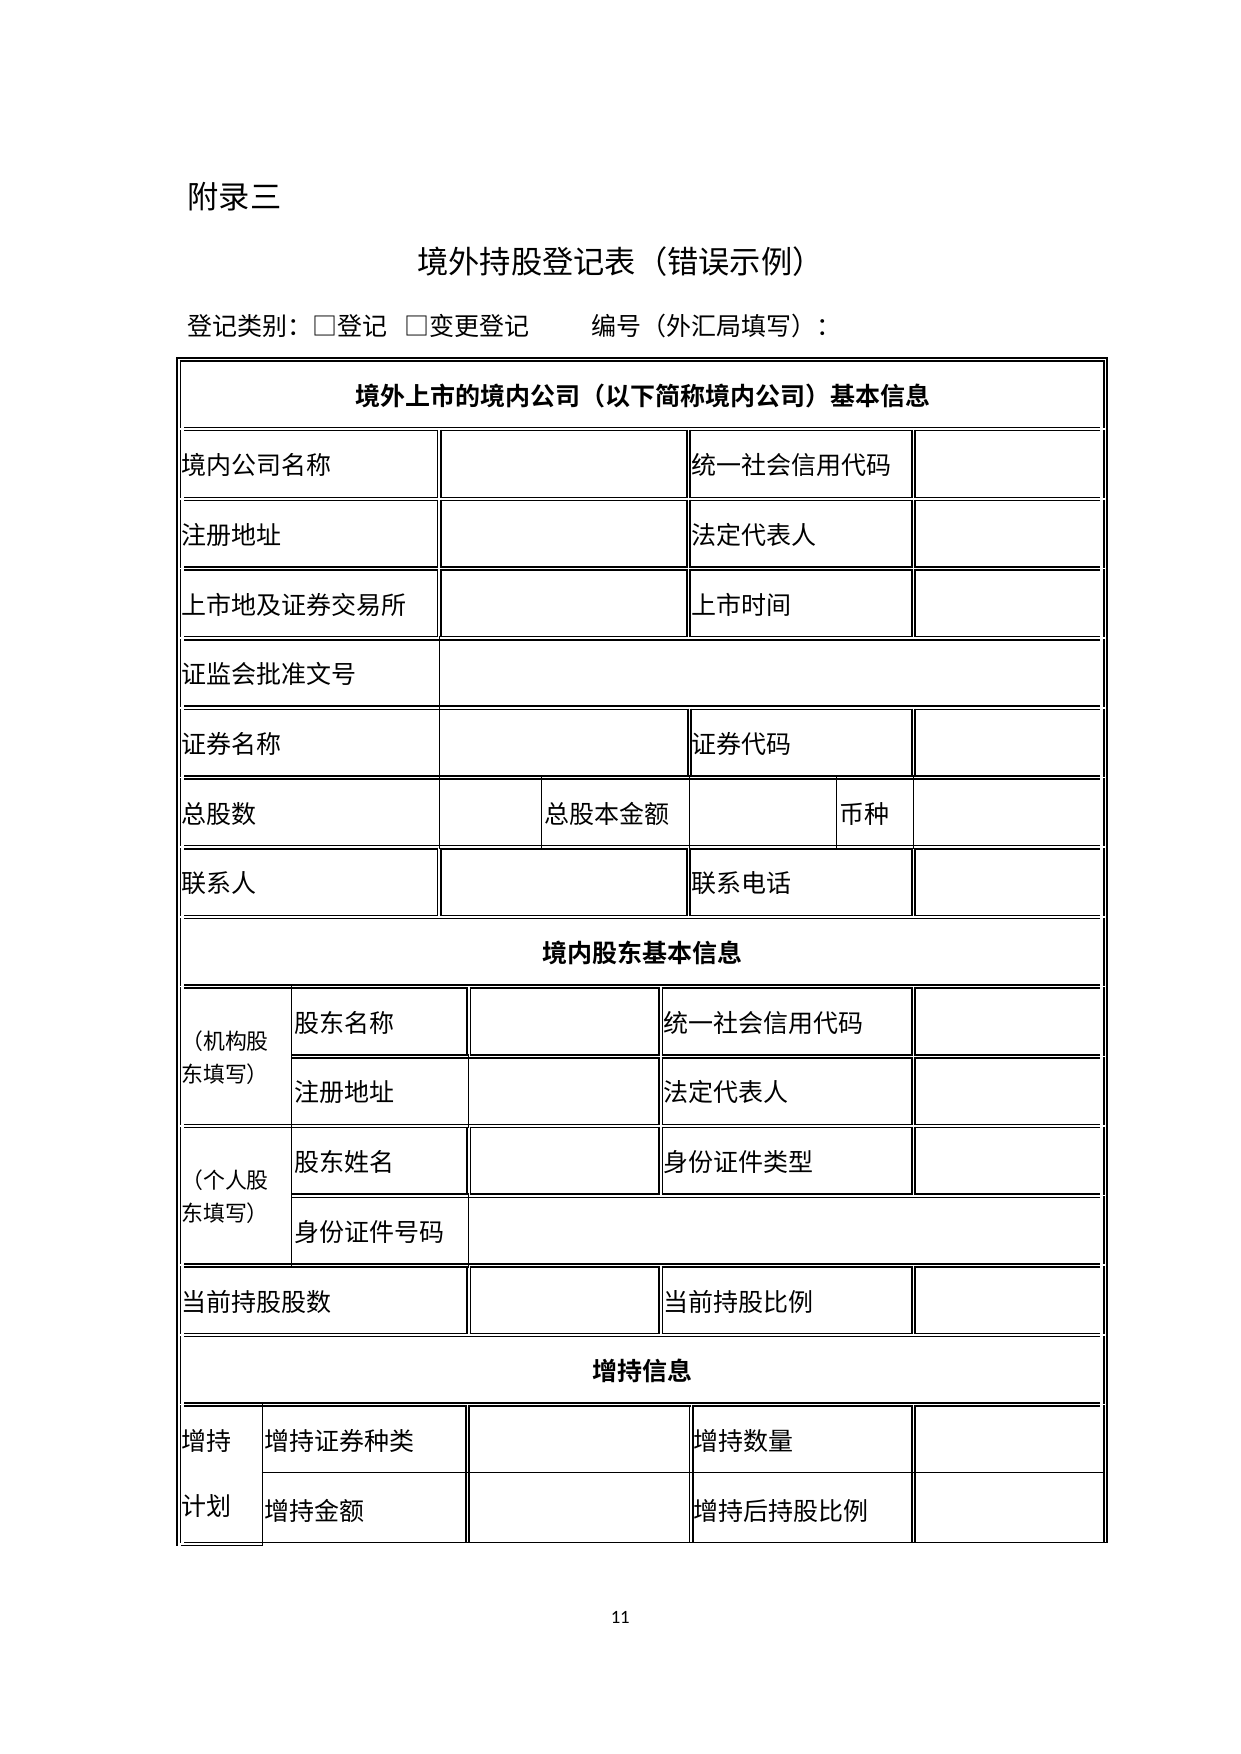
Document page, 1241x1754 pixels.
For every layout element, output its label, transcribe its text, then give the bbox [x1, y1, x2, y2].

table_cell 统一社会信用代码 [691, 431, 911, 496]
table_cell 增持数量 [694, 1407, 911, 1472]
table_cell [440, 636, 1106, 705]
table_cell 上市地及证券交易所 [179, 566, 439, 636]
table_cell 证券名称 [179, 705, 439, 775]
table_cell [442, 501, 686, 566]
table_cell 增持金额 [263, 1473, 465, 1542]
table_cell [440, 710, 687, 775]
table_cell 证监会批准文号 [179, 636, 439, 705]
table_cell [470, 1407, 689, 1472]
table_cell 身份证件类型 [663, 1128, 911, 1193]
table_cell （机构股东填写） [179, 984, 291, 1123]
table_cell 境内股东基本信息 [179, 915, 1106, 984]
table_cell [440, 780, 541, 845]
table_cell [914, 775, 1106, 845]
table_cell 法定代表人 [691, 501, 911, 566]
text 登记类别：□登记 □变更登记 编号（外汇局填写）： [187, 292, 1053, 357]
table_cell [914, 1124, 1106, 1193]
table_cell [690, 780, 836, 845]
table_cell 股东名称 [292, 989, 466, 1054]
table_cell [471, 989, 658, 1054]
table_cell 证券代码 [692, 710, 911, 775]
table_cell [469, 1059, 658, 1123]
table_cell [471, 1268, 658, 1333]
table_cell 注册地址 [292, 1059, 468, 1123]
table_cell 增持后持股比例 [694, 1473, 911, 1542]
table_cell 币种 [837, 780, 913, 845]
table_cell 股东姓名 [292, 1128, 466, 1193]
table_cell [442, 431, 686, 496]
table_cell 统一社会信用代码 [663, 989, 911, 1054]
table_cell [471, 1128, 658, 1193]
table_cell [914, 1263, 1106, 1333]
table_cell [470, 1473, 689, 1542]
table_cell [469, 1193, 1106, 1263]
table_cell 上市时间 [691, 571, 911, 636]
table_cell （个人股东填写） [179, 1124, 291, 1263]
table_cell [916, 1473, 1103, 1542]
table_cell [914, 984, 1106, 1054]
table_cell 境内公司名称 [179, 427, 439, 496]
text 境外持股登记表（错误示例） [187, 227, 1053, 292]
table_cell [442, 571, 686, 636]
table_cell 法定代表人 [663, 1059, 911, 1123]
table_cell 联系电话 [691, 850, 911, 914]
table_cell 联系人 [179, 845, 439, 914]
table_cell [914, 705, 1106, 775]
table_cell [914, 1402, 1106, 1472]
table_cell 身份证件号码 [292, 1198, 468, 1263]
table_cell 增持信息 [179, 1333, 1106, 1402]
table_cell [914, 1054, 1106, 1123]
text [187, 162, 1053, 227]
table_cell 当前持股比例 [663, 1268, 911, 1333]
table_cell [914, 427, 1106, 496]
table_cell [914, 566, 1106, 636]
table_cell [914, 496, 1106, 566]
table_cell 增持 计划 [179, 1402, 262, 1542]
table_cell 注册地址 [179, 496, 439, 566]
table_cell 总股本金额 [542, 780, 689, 845]
table_cell 当前持股股数 [179, 1263, 466, 1333]
table_cell 总股数 [179, 775, 439, 845]
table_cell [442, 850, 686, 914]
table_header 境外上市的境内公司（以下简称境内公司）基本信息 [181, 362, 1103, 427]
table_cell 增持证券种类 [263, 1407, 465, 1472]
table_cell [914, 845, 1106, 914]
